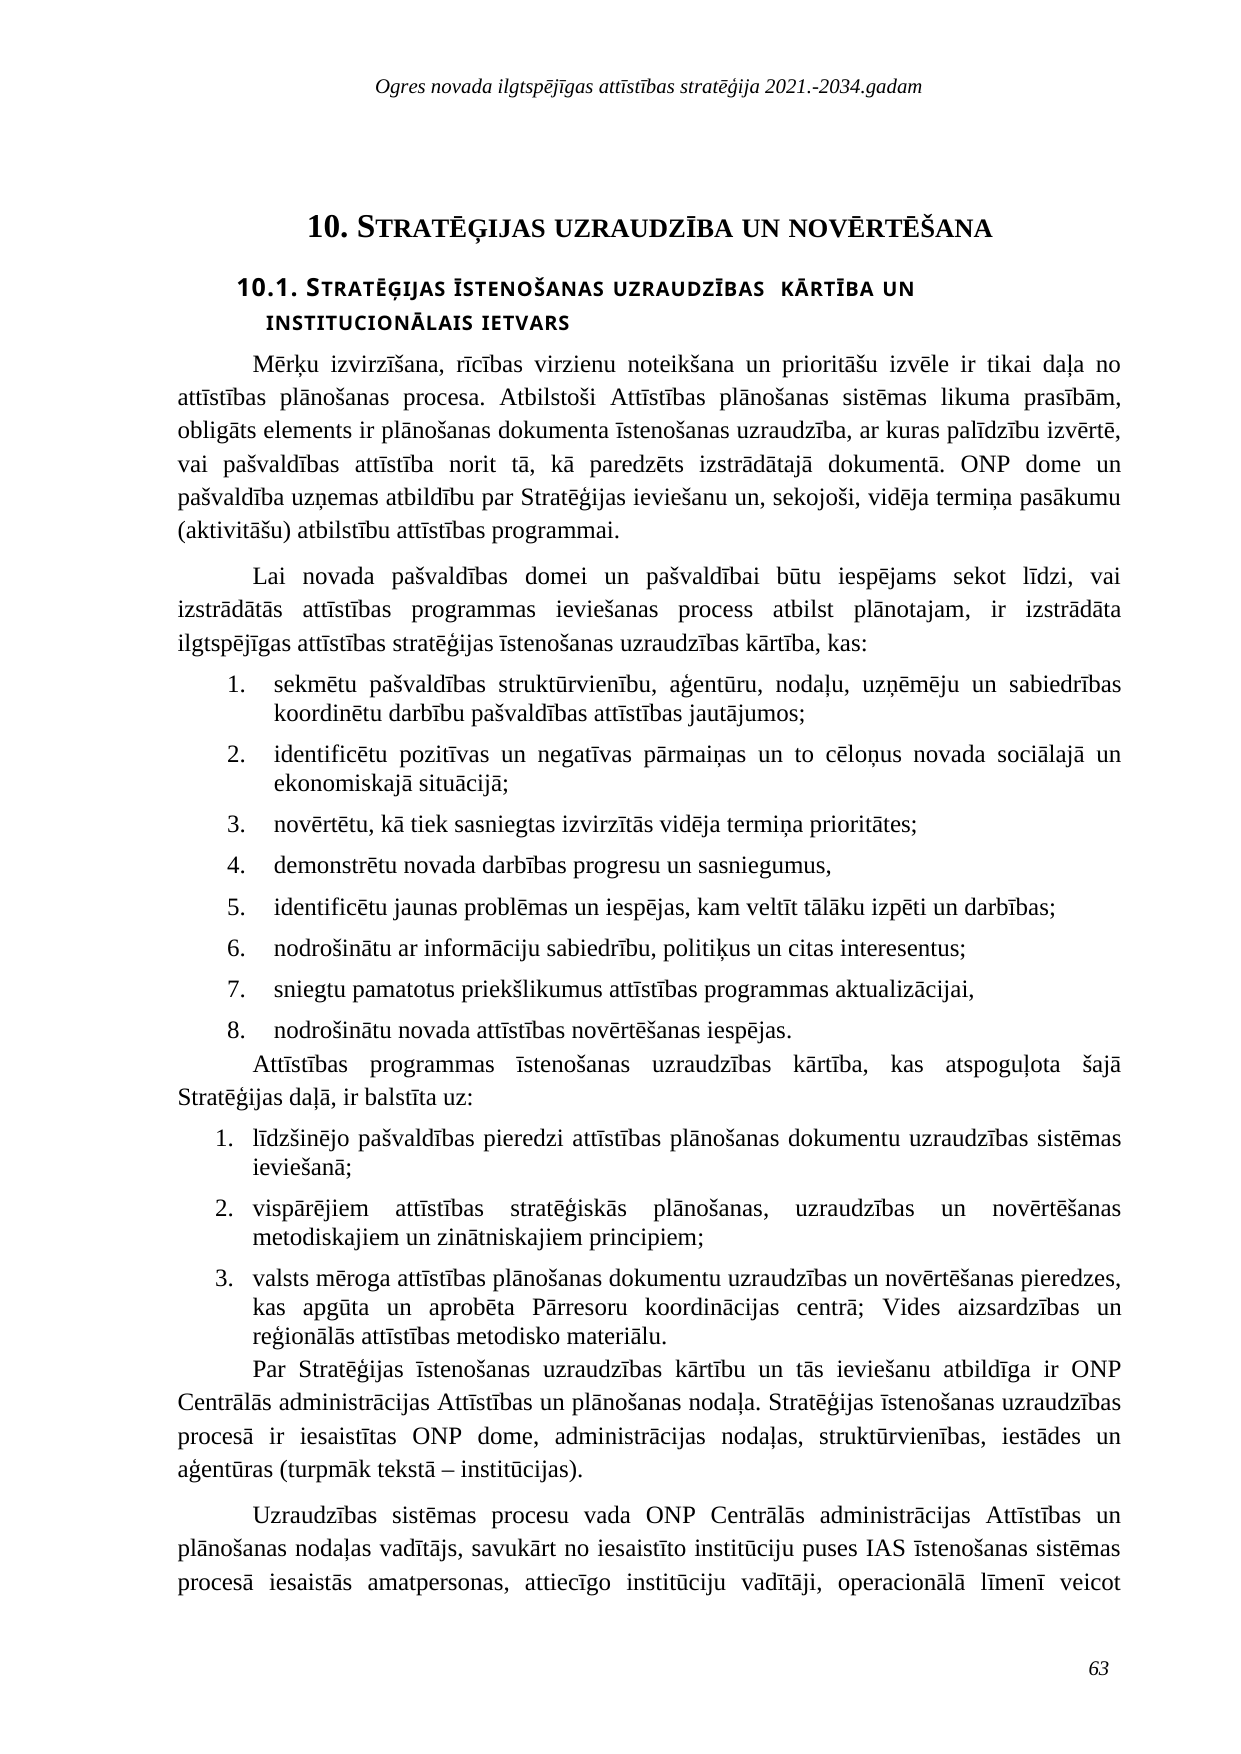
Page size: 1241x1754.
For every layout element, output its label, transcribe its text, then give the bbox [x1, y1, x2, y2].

list demonstrētu novada darbības progresu un sasniegumus, [236, 850, 1122, 879]
text Par Stratēģijas īstenošanas uzraudzības kārtību un tās ieviešanu atbildīga ir ONP Centrālās administrācijas Attīstības un plānošanas nodaļa. Stratēģijas īstenošanas uzraudzības procesā ir iesaistītas ONP dome, administrācijas nodaļas, struktūrvienības, iestādes un aģentūras (turpmāk tekstā – institūcijas). [177, 1349, 1122, 1483]
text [177, 1495, 1122, 1595]
text Attīstības programmas īstenošanas uzraudzības kārtība, kas atspoguļota šajā Stratēģijas daļā, ir balstīta uz: [177, 1044, 1122, 1111]
list identificētu jaunas problēmas un iespējas, kam veltīt tālāku izpēti un darbības; [236, 892, 1122, 920]
list nodrošinātu novada attīstības novērtēšanas iespējas. [236, 1015, 1122, 1044]
subtitle 10. Stratēģijas uzraudzība un novērtēšana [248, 206, 1051, 245]
list sekmētu pašvaldības struktūrvienību, aģentūru, nodaļu, uzņēmēju un sabiedrības koordinētu darbību pašvaldības attīstības jautājumos; [236, 669, 1122, 727]
list novērtētu, kā tiek sasniegtas izvirzītās vidēja termiņa prioritātes; [236, 809, 1122, 838]
list vispārējiem attīstības stratēģiskās plānošanas, uzraudzības un novērtēšanas metodiskajiem un zinātniskajiem principiem; [215, 1193, 1122, 1251]
list valsts mēroga attīstības plānošanas dokumentu uzraudzības un novērtēšanas pieredzes, kas apgūta un aprobēta Pārresoru koordinācijas centrā; Vides aizsardzības un reģionālās attīstības metodisko materiālu. [215, 1263, 1122, 1349]
subtitle 10.1. Stratēģijas īstenošanas uzraudzības kārtība un institucionālais ietvars [236, 270, 1122, 338]
text Mērķu izvirzīšana, rīcības virzienu noteikšana un prioritāšu izvēle ir tikai daļa no attīstības plānošanas procesa. Atbilstoši Attīstības plānošanas sistēmas likuma prasībām, obligāts elements ir plānošanas dokumenta īstenošanas uzraudzība, ar kuras palīdzību izvērtē, vai pašvaldības attīstība norit tā, kā paredzēts izstrādātajā dokumentā. ONP dome un pašvaldība uzņemas atbildību par Stratēģijas ieviešanu un, sekojoši, vidēja termiņa pasākumu (aktivitāšu) atbilstību attīstības programmai. [177, 344, 1122, 544]
text Lai novada pašvaldības domei un pašvaldībai būtu iespējams sekot līdzi, vai izstrādātās attīstības programmas ieviešanas process atbilst plānotajam, ir izstrādāta ilgtspējīgas attīstības stratēģijas īstenošanas uzraudzības kārtība, kas: [177, 557, 1122, 657]
list līdzšinējo pašvaldības pieredzi attīstības plānošanas dokumentu uzraudzības sistēmas ieviešanā; [215, 1123, 1122, 1181]
list identificētu pozitīvas un negatīvas pārmaiņas un to cēloņus novada sociālajā un ekonomiskajā situācijā; [236, 739, 1122, 797]
list nodrošinātu ar informāciju sabiedrību, politiķus un citas interesentus; [236, 933, 1122, 962]
list sniegtu pamatotus priekšlikumus attīstības programmas aktualizācijai, [236, 974, 1122, 1003]
